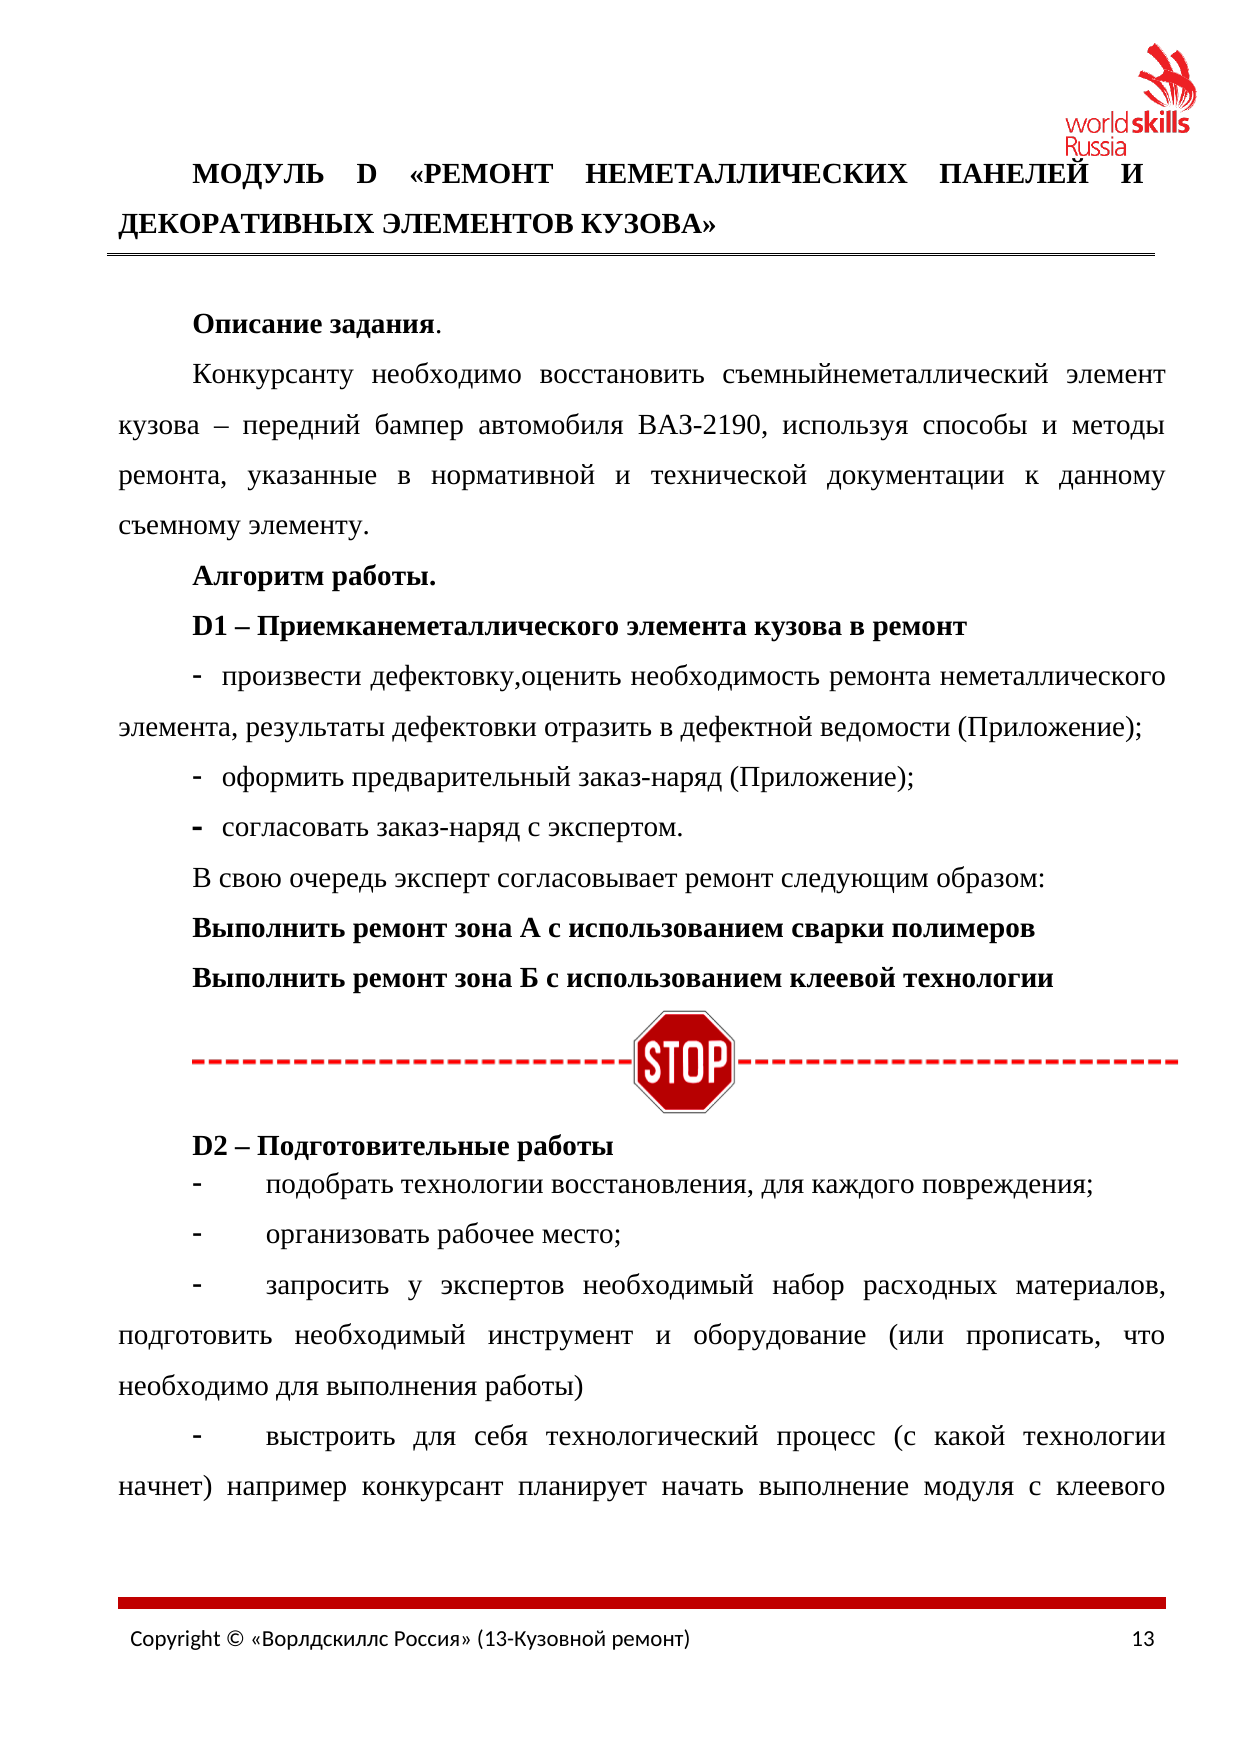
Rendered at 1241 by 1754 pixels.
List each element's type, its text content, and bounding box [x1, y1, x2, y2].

list согласовать заказ-наряд с экспертом. [118, 809, 1166, 843]
text Алгоритм работы. [118, 558, 1166, 591]
list оформить предварительный заказ-наряд (Приложение); [118, 759, 1166, 793]
text Конкурсанту необходимо восстановить съемныйнеметаллический элемент кузова – передний бампер автомобиля ВАЗ-2190, используя способы и методы ремонта, указанные в нормативной и технической документации к данному съемному элементу. [118, 356, 1166, 541]
picture [1065, 43, 1222, 156]
table_header МОДУЛЬ D «РЕМОНТ НЕМЕТАЛЛИЧЕСКИХ ПАНЕЛЕЙ И ДЕКОРАТИВНЫХ ЭЛЕМЕНТОВ КУЗОВА» [107, 156, 1155, 253]
list запросить у экспертов необходимый набор расходных материалов, подготовить необходимый инструмент и оборудование (или прописать, что необходимо для выполнения работы) [118, 1267, 1166, 1401]
text Выполнить ремонт зона Б с использованием клеевой технологии [118, 961, 1166, 994]
list подобрать технологии восстановления, для каждого повреждения; [118, 1166, 1166, 1200]
text В свою очередь эксперт согласовывает ремонт следующим образом: [118, 860, 1166, 893]
text Описание задания. [118, 306, 1166, 340]
text D2 – Подготовительные работы [118, 1128, 1166, 1161]
list организовать рабочее место; [118, 1217, 1166, 1250]
text D1 – Приемканеметаллического элемента кузова в ремонт [118, 608, 1166, 642]
picture [192, 1010, 1180, 1114]
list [118, 1418, 1166, 1502]
text Выполнить ремонт зона А с использованием сварки полимеров [118, 910, 1166, 944]
list произвести дефектовку,оценить необходимость ремонта неметаллического элемента, результаты дефектовки отразить в дефектной ведомости (Приложение); [118, 658, 1166, 742]
